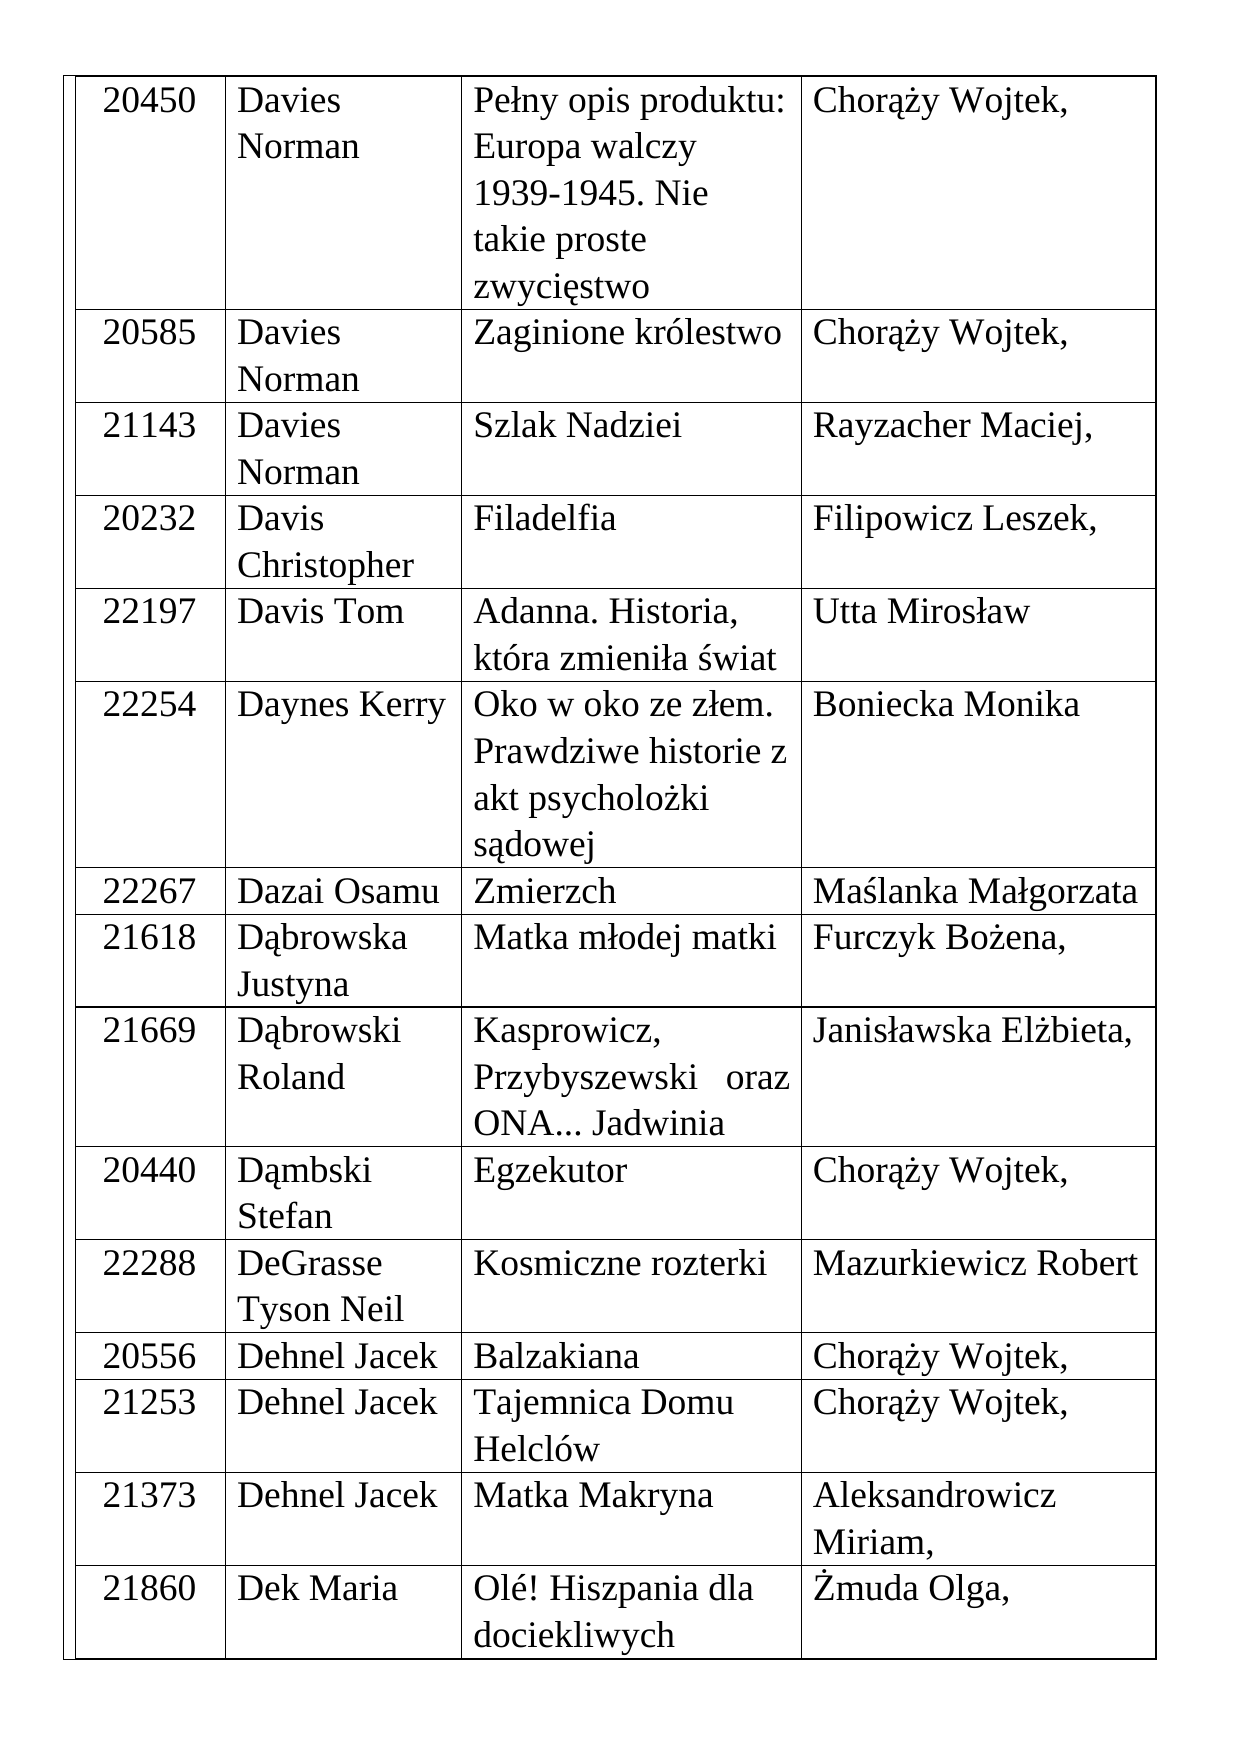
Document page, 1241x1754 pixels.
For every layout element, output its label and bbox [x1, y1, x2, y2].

table_cell [76, 915, 225, 1006]
table_cell [76, 1333, 225, 1379]
table_cell [462, 1380, 801, 1472]
table_cell [462, 1240, 801, 1332]
table_cell [462, 1566, 801, 1658]
table_cell [226, 496, 461, 588]
table_cell [76, 1008, 225, 1146]
table_cell [226, 1473, 461, 1565]
table_cell [802, 1566, 1155, 1658]
table_cell [226, 1380, 461, 1472]
table_cell [226, 1147, 461, 1239]
table_cell [802, 77, 1155, 309]
table_cell [226, 589, 461, 681]
table_cell [802, 496, 1155, 588]
table_cell [462, 1333, 801, 1379]
table_cell [226, 1008, 461, 1146]
table_cell [462, 1008, 801, 1146]
table_cell [462, 1147, 801, 1239]
table_cell [802, 1473, 1155, 1565]
table_cell [802, 1380, 1155, 1472]
table_cell [462, 403, 801, 495]
table_cell [64, 76, 75, 1659]
table_cell [802, 682, 1155, 867]
table_cell [462, 77, 801, 309]
table_cell [226, 868, 461, 914]
table_cell [226, 403, 461, 495]
table_cell [802, 1008, 1155, 1146]
table_cell [226, 1333, 461, 1379]
table_cell [76, 589, 225, 681]
table_cell [802, 589, 1155, 681]
table_cell [226, 1240, 461, 1332]
table_cell [76, 1566, 225, 1658]
table_cell [802, 915, 1155, 1006]
table_cell [76, 496, 225, 588]
table_cell [76, 1380, 225, 1472]
table_cell [76, 1473, 225, 1565]
table_cell [802, 1240, 1155, 1332]
table_cell [802, 1147, 1155, 1239]
table_cell [462, 496, 801, 588]
table_cell [802, 403, 1155, 495]
table_cell [76, 868, 225, 914]
table_cell [462, 1473, 801, 1565]
table_cell [76, 682, 225, 867]
table_cell [76, 403, 225, 495]
table_cell [76, 1240, 225, 1332]
table_cell [226, 1566, 461, 1658]
table_cell [76, 1147, 225, 1239]
table_cell [462, 915, 801, 1006]
table_cell [226, 310, 461, 402]
table_cell [76, 77, 225, 309]
table_cell [802, 1333, 1155, 1379]
table_cell [226, 682, 461, 867]
table_cell [802, 310, 1155, 402]
table_cell [462, 310, 801, 402]
table_cell [462, 589, 801, 681]
table_cell [802, 868, 1155, 914]
table_cell [76, 310, 225, 402]
table_cell [226, 915, 461, 1006]
table_cell [462, 682, 801, 867]
table_cell [462, 868, 801, 914]
table_cell [226, 77, 461, 309]
